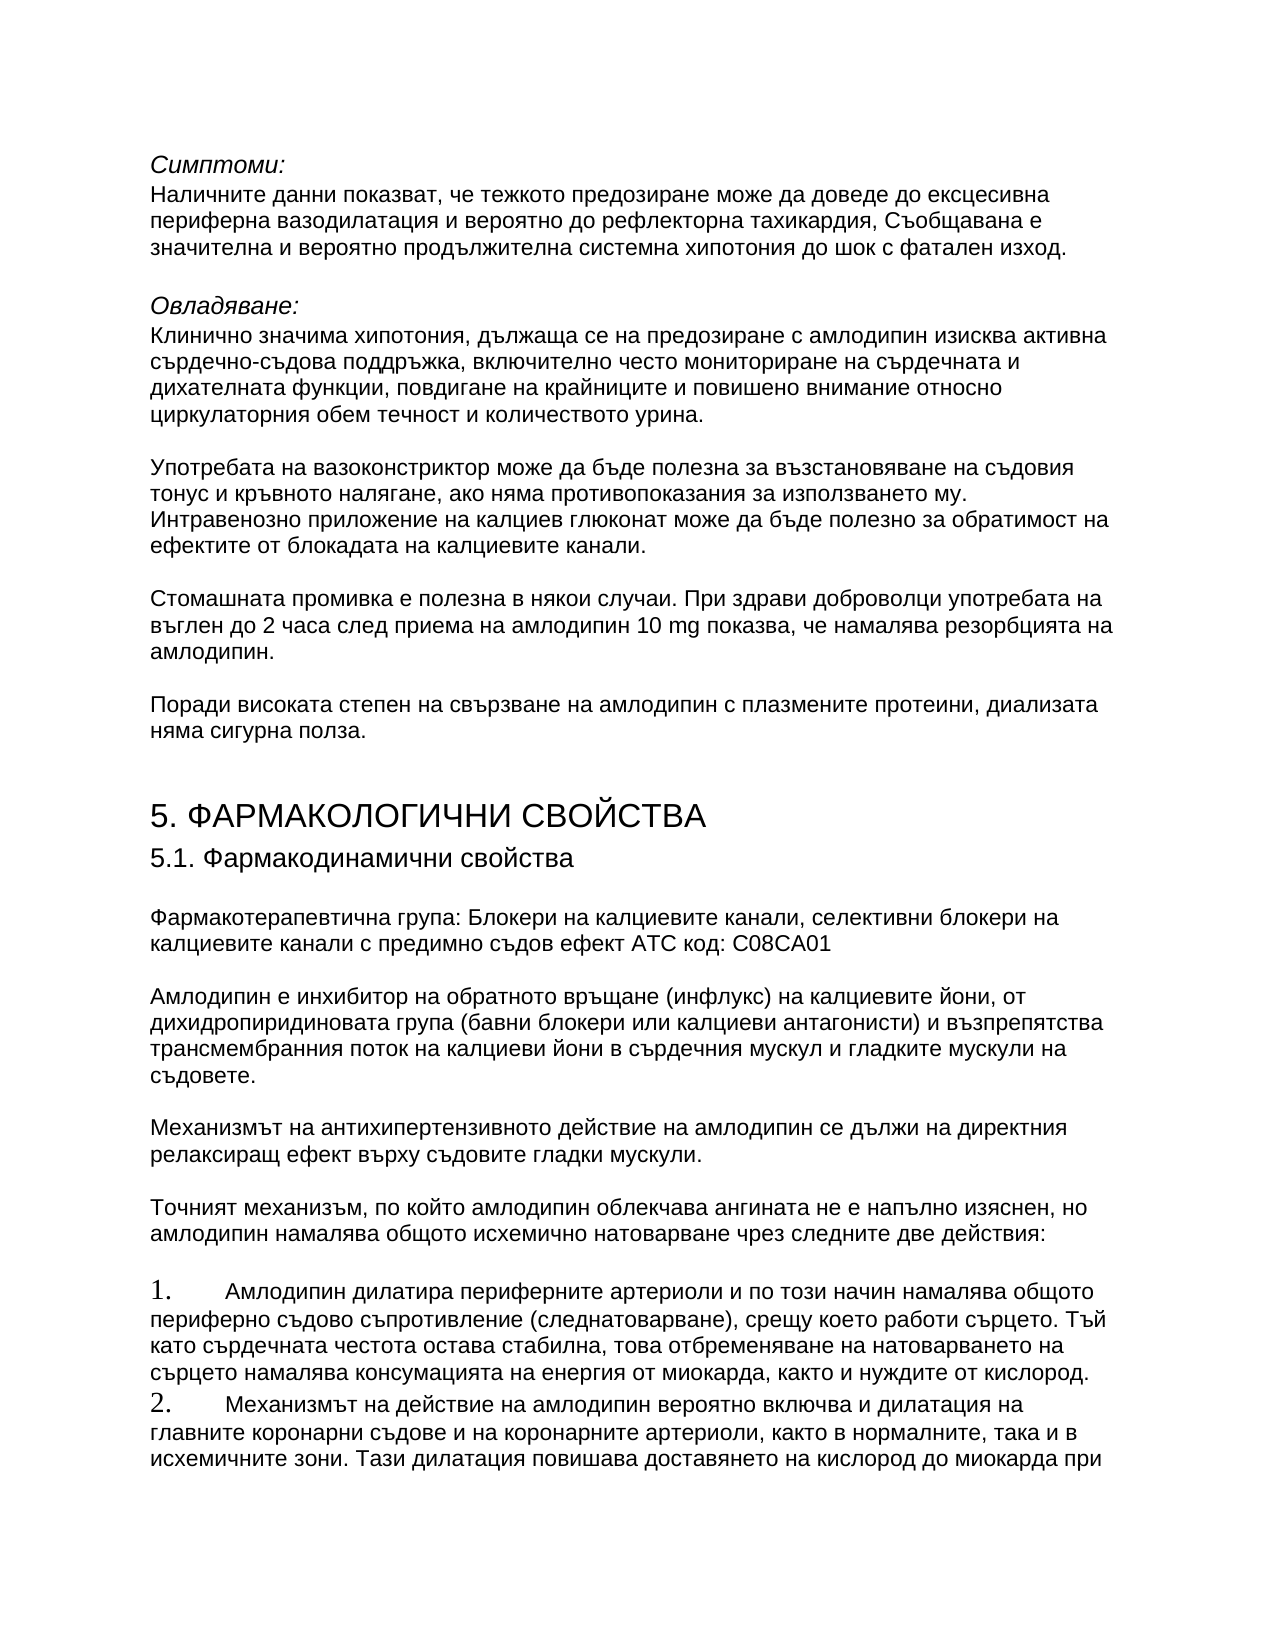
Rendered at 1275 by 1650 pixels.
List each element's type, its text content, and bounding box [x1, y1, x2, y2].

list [150, 1385, 1125, 1471]
text Амлодипин е инхибитор на обратното връщане (инфлукс) на калциевите йони, от дихидропиридиновата група (бавни блокери или калциеви антагонисти) и възпрепятства трансмембранния поток на калциеви йони в сърдечния мускул и гладките мускули на съдовете. [150, 983, 1125, 1088]
subtitle 5. ФАРМАКОЛОГИЧНИ СВОЙСТВА [150, 796, 1125, 835]
list Амлодипин дилатира периферните артериоли и по този начин намалява общото периферно съдово съпротивление (следнатоварване), срещу което работи сърцето. Тъй като сърдечната честота остава стабилна, това отбременяване на натоварването на сърцето намалява консумацията на енергия от миокарда, както и нуждите от кислород. [150, 1272, 1125, 1385]
text Точният механизъм, по който амлодипин облекчава ангината не е напълно изяснен, но амлодипин намалява общото исхемично натоварване чрез следните две действия: [150, 1193, 1125, 1246]
subtitle Симптоми: [150, 150, 1125, 179]
text Поради високата степен на свързване на амлодипин с плазмените протеини, диализата няма сигурна полза. [150, 691, 1125, 743]
subtitle 5.1. Фармакодинамични свойства [150, 842, 1125, 873]
text Механизмът на антихипертензивното действие на амлодипин се дължи на директния релаксиращ ефект върху съдовите гладки мускули. [150, 1114, 1125, 1167]
subtitle Овладяване: [150, 291, 1125, 319]
text Стомашната промивка е полезна в някои случаи. При здрави доброволци употребата на въглен до 2 часа след приема на амлодипин 10 mg показва, че намалява резорбцията на амлодипин. [150, 585, 1125, 664]
text Употребата на вазоконстриктор може да бъде полезна за възстановяване на съдовия тонус и кръвното налягане, ако няма противопоказания за използването му. Интравенозно приложение на калциев глюконат може да бъде полезно за обратимост на ефектите от блокадата на калциевите канали. [150, 453, 1125, 559]
text Наличните данни показват, че тежкото предозиране може да доведе до ексцесивна периферна вазодилатация и вероятно до рефлекторна тахикардия, Съобщавана е значителна и вероятно продължителна системна хипотония до шок с фатален изход. [150, 181, 1125, 260]
text Клинично значима хипотония, дължаща се на предозиране с амлодипин изисква активна сърдечно-съдова поддръжка, включително често мониториране на сърдечната и дихателната функции, повдигане на крайниците и повишено внимание относно циркулаторния обем течност и количеството урина. [150, 322, 1125, 427]
text Фармакотерапевтична група: Блокери на калциевите канали, селективни блокери на калциевите канали с предимно съдов ефект АТС код: С08СА01 [150, 903, 1125, 956]
